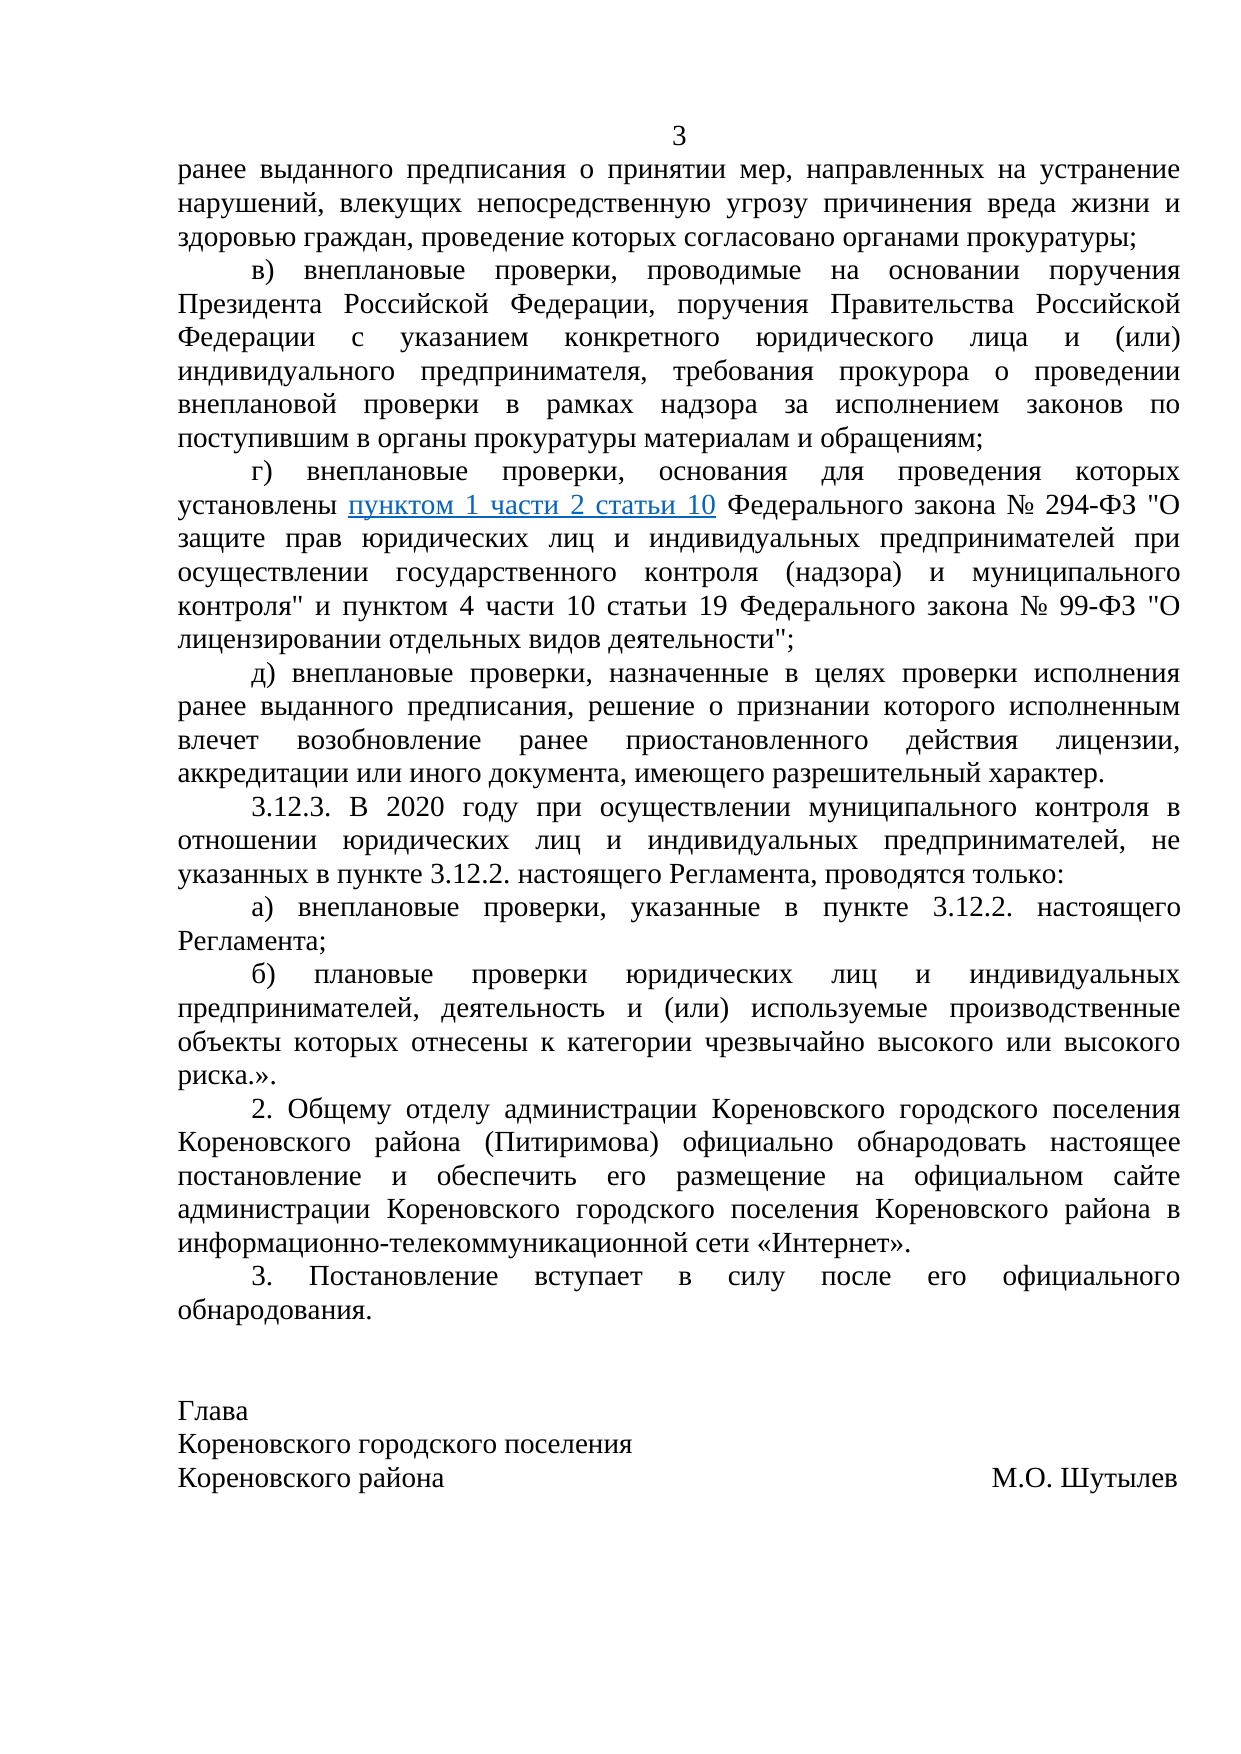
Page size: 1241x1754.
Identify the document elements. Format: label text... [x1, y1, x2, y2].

text в) внеплановые проверки, проводимые на основании поручения Президента Российской Федерации, поручения Правительства Российской Федерации с указанием конкретного юридического лица и (или) индивидуального предпринимателя, требования прокурора о проведении внеплановой проверки в рамках надзора за исполнением законов по поступившим в органы прокуратуры материалам и обращениям; [177, 252, 1181, 453]
text а) внеплановые проверки, указанные в пункте 3.12.2. настоящего Регламента; [177, 889, 1181, 957]
text 3.12.3. В 2020 году при осуществлении муниципального контроля в отношении юридических лиц и индивидуальных предпринимателей, не указанных в пункте 3.12.2. настоящего Регламента, проводятся только: [177, 789, 1181, 889]
text 3. Постановление вступает в силу после его официального обнародования. [177, 1258, 1181, 1326]
text 2. Общему отделу администрации Кореновского городского поселения Кореновского района (Питиримова) официально обнародовать настоящее постановление и обеспечить его размещение на официальном сайте администрации Кореновского городского поселения Кореновского района в информационно-телекоммуникационной сети «Интернет». [177, 1091, 1181, 1258]
text г) внеплановые проверки, основания для проведения которых установлены пунктом 1 части 2 статьи 10 Федерального закона № 294-ФЗ "О защите прав юридических лиц и индивидуальных предпринимателей при осуществлении государственного контроля (надзора) и муниципального контроля" и пунктом 4 части 10 статьи 19 Федерального закона № 99-ФЗ "О лицензировании отдельных видов деятельности"; [177, 453, 1181, 655]
text Кореновского района М.О. Шутылев [177, 1460, 1181, 1493]
text б) плановые проверки юридических лиц и индивидуальных предпринимателей, деятельность и (или) используемые производственные объекты которых отнесены к категории чрезвычайно высокого или высокого риска.». [177, 957, 1181, 1091]
text д) внеплановые проверки, назначенные в целях проверки исполнения ранее выданного предписания, решение о признании которого исполненным влечет возобновление ранее приостановленного действия лицензии, аккредитации или иного документа, имеющего разрешительный характер. [177, 655, 1181, 789]
text Кореновского городского поселения [177, 1426, 1181, 1460]
text Глава [177, 1393, 1181, 1426]
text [177, 152, 1181, 252]
